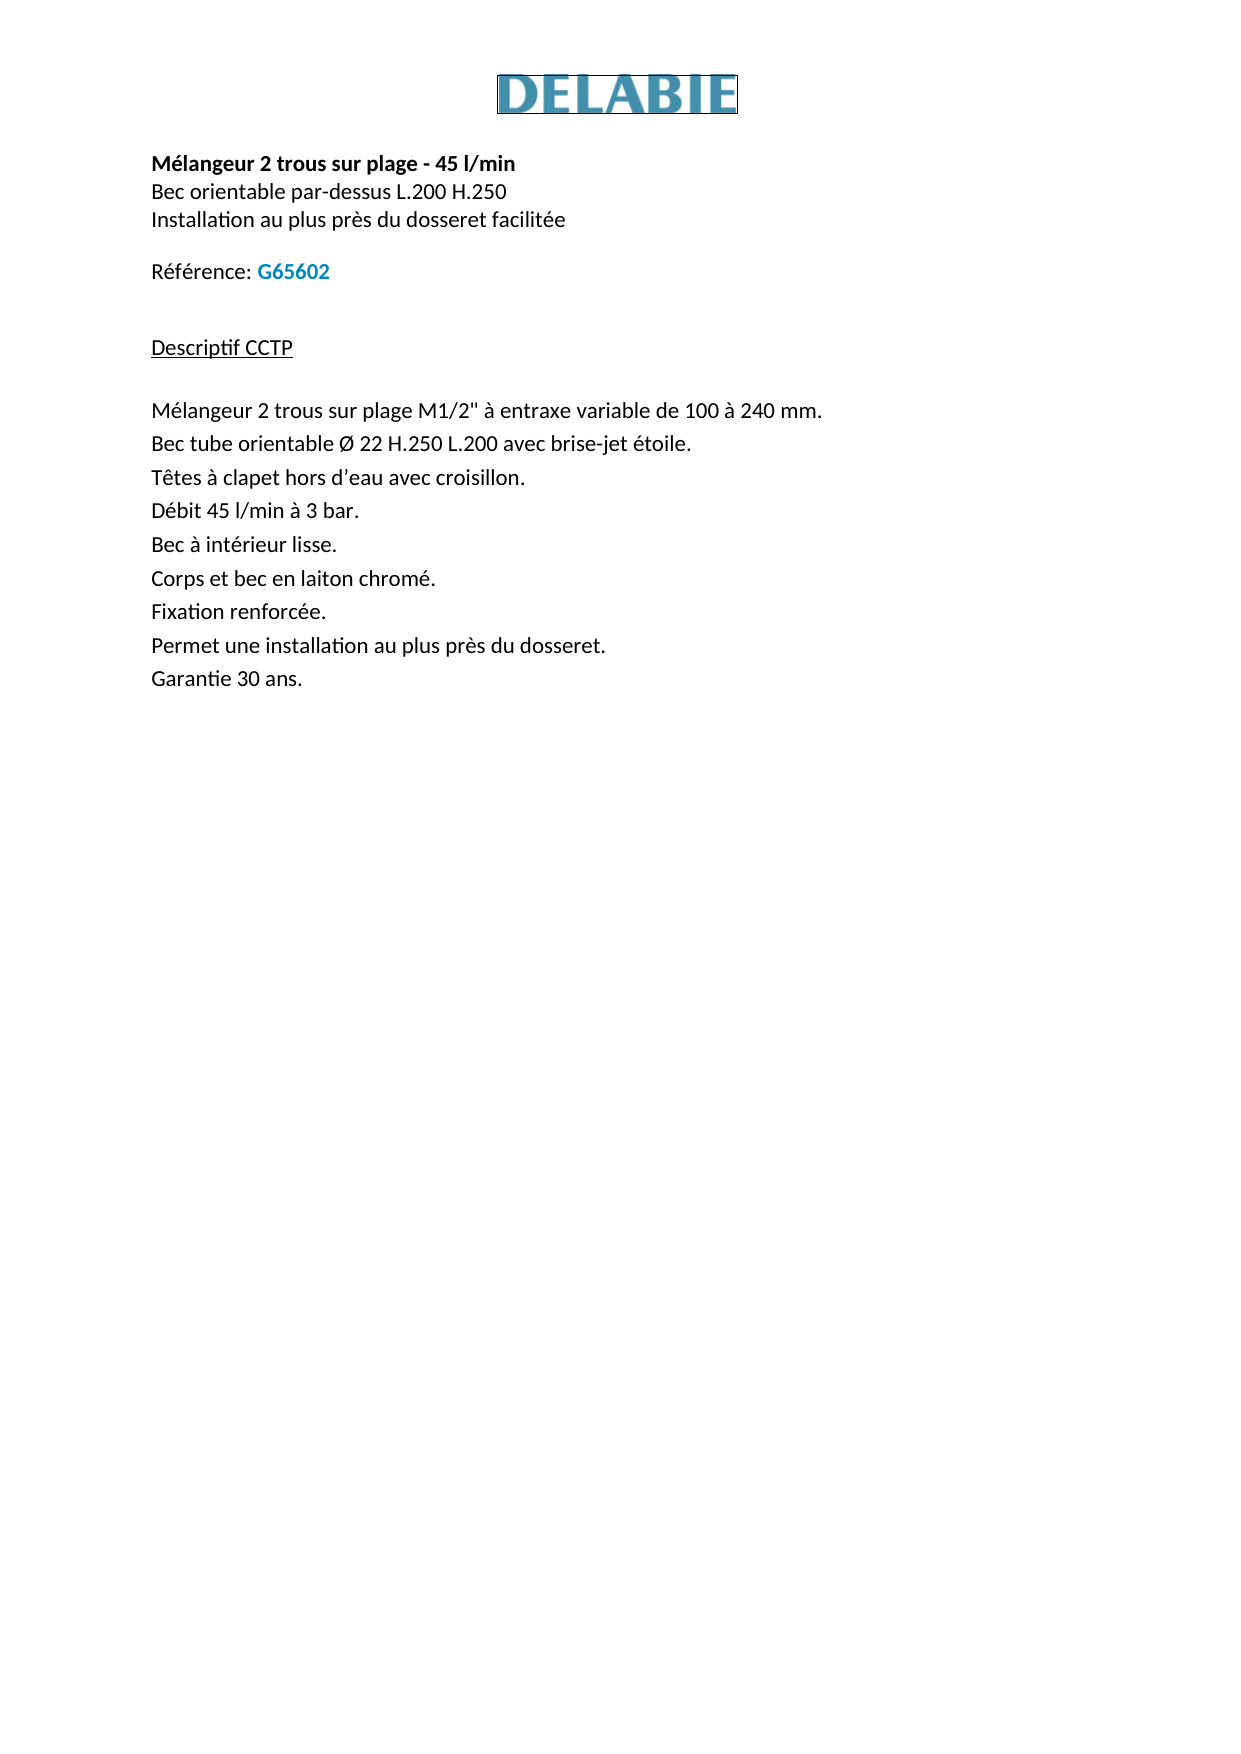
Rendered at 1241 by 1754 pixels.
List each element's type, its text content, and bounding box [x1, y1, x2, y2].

text Descriptif CCTP [151, 333, 1084, 361]
text Mélangeur 2 trous sur plage - 45 l/min [151, 149, 1084, 177]
text Permet une installation au plus près du dosseret. [151, 631, 1084, 659]
text Débit 45 l/min à 3 bar. [151, 497, 1084, 525]
text Référence: G65602 [151, 257, 1084, 285]
text Bec à intérieur lisse. [151, 530, 1084, 558]
text Mélangeur 2 trous sur plage M1/2" à entraxe variable de 100 à 240 mm. [151, 396, 1084, 424]
text Corps et bec en laiton chromé. [151, 564, 1084, 592]
text Garantie 30 ans. [151, 664, 1084, 692]
picture [498, 76, 737, 113]
text Bec orientable par-dessus L.200 H.250 [151, 177, 1084, 205]
text Fixation renforcée. [151, 597, 1084, 625]
text Têtes à clapet hors d’eau avec croisillon. [151, 463, 1084, 491]
text Installation au plus près du dosseret facilitée [151, 205, 1084, 233]
text Bec tube orientable Ø 22 H.250 L.200 avec brise-jet étoile. [151, 429, 1084, 458]
